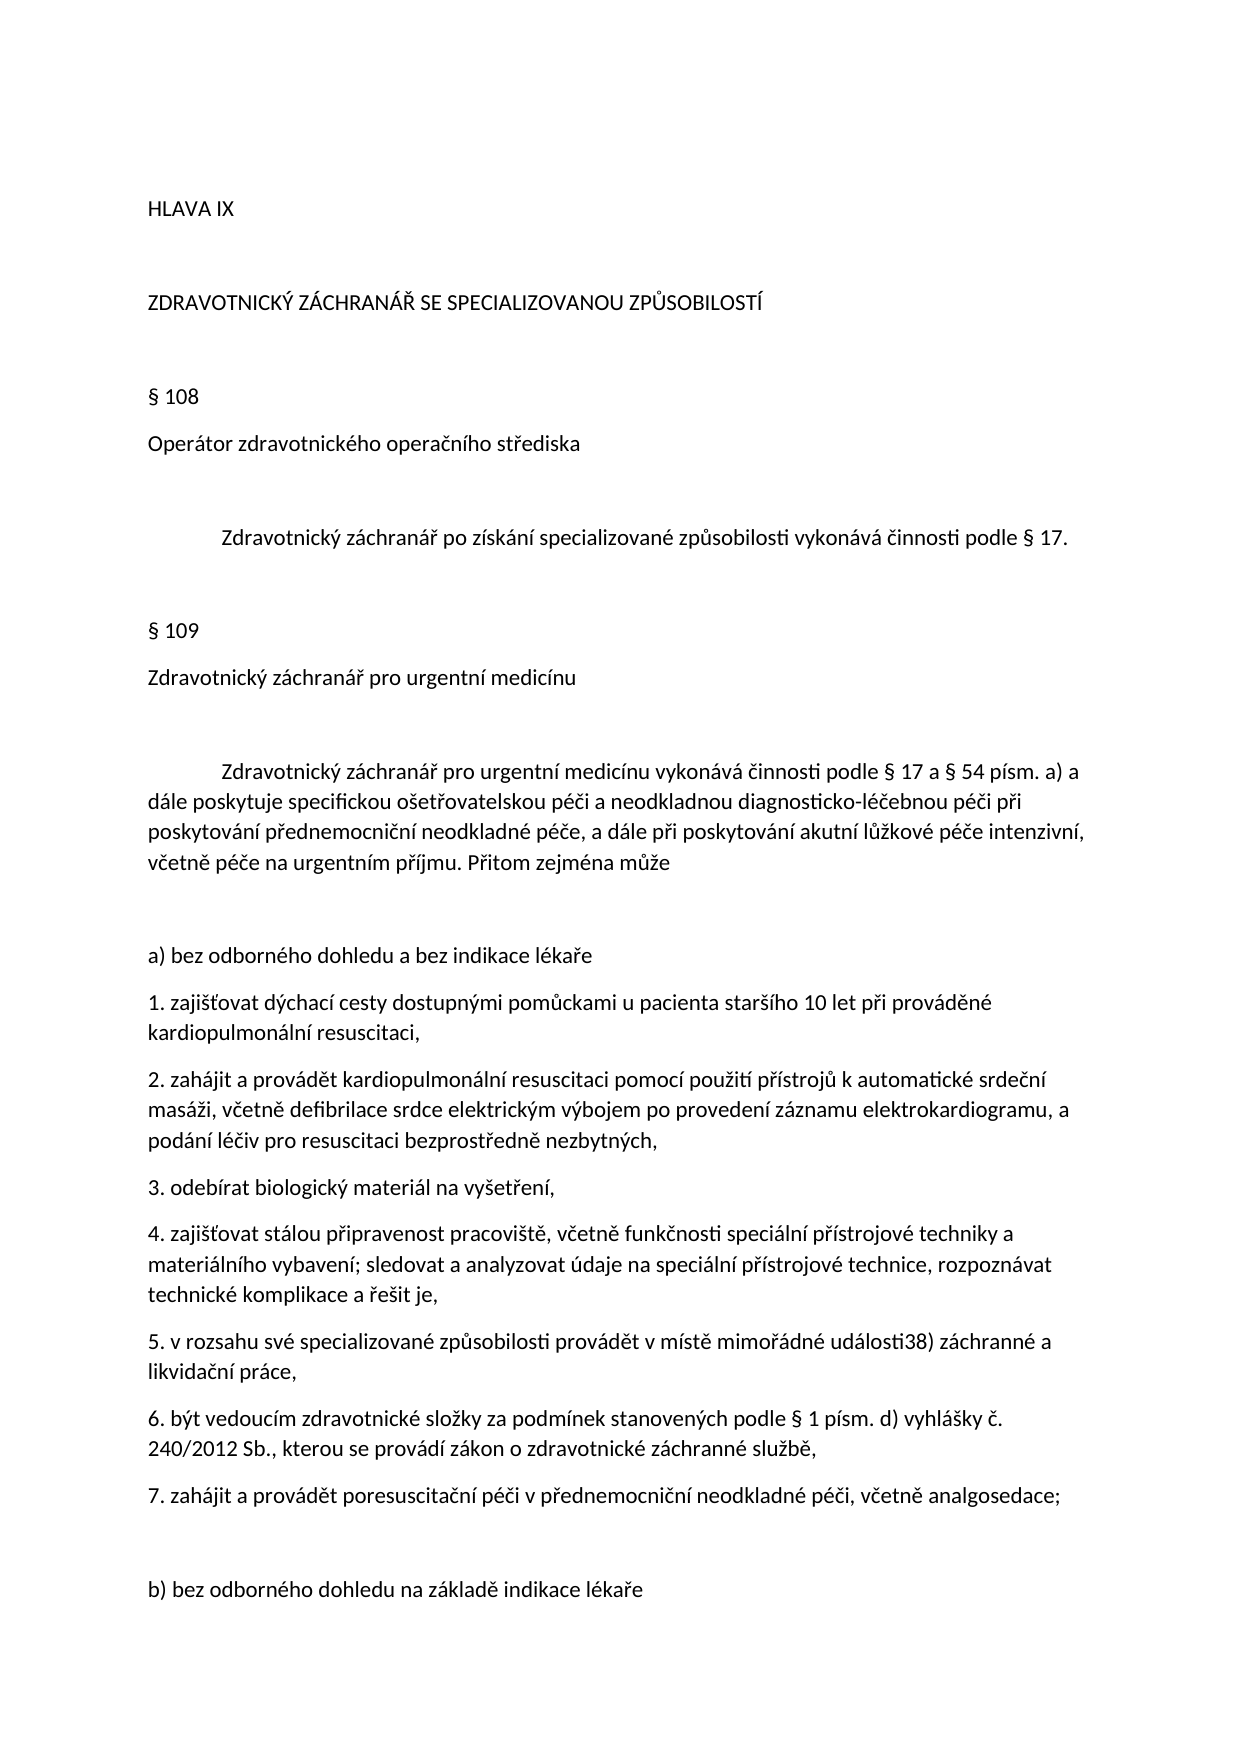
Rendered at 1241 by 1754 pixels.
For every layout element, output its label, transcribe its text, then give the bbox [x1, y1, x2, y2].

text 6. být vedoucím zdravotnické složky za podmínek stanovených podle § 1 písm. d) vyhlášky č. 240/2012 Sb., kterou se provádí zákon o zdravotnické záchranné službě, [148, 1404, 1093, 1462]
text a) bez odborného dohledu a bez indikace lékaře [148, 941, 1093, 969]
text Zdravotnický záchranář pro urgentní medicínu [148, 663, 1093, 691]
text ZDRAVOTNICKÝ ZÁCHRANÁŘ SE SPECIALIZOVANOU ZPŮSOBILOSTÍ [148, 288, 1093, 316]
text Operátor zdravotnického operačního střediska [148, 429, 1093, 457]
text 4. zajišťovat stálou připravenost pracoviště, včetně funkčnosti speciální přístrojové techniky a materiálního vybavení; sledovat a analyzovat údaje na speciální přístrojové technice, rozpoznávat technické komplikace a řešit je, [148, 1219, 1093, 1308]
text 3. odebírat biologický materiál na vyšetření, [148, 1173, 1093, 1201]
text b) bez odborného dohledu na základě indikace lékaře [148, 1575, 1093, 1603]
text Zdravotnický záchranář po získání specializované způsobilosti vykonává činnosti podle § 17. [148, 523, 1093, 551]
text § 109 [148, 616, 1093, 644]
text Zdravotnický záchranář pro urgentní medicínu vykonává činnosti podle § 17 a § 54 písm. a) a dále poskytuje specifickou ošetřovatelskou péči a neodkladnou diagnosticko-léčebnou péči při poskytování přednemocniční neodkladné péče, a dále při poskytování akutní lůžkové péče intenzivní, včetně péče na urgentním příjmu. Přitom zejména může [148, 757, 1093, 876]
text 2. zahájit a provádět kardiopulmonální resuscitaci pomocí použití přístrojů k automatické srdeční masáži, včetně defibrilace srdce elektrickým výbojem po provedení záznamu elektrokardiogramu, a podání léčiv pro resuscitaci bezprostředně nezbytných, [148, 1065, 1093, 1154]
text 7. zahájit a provádět poresuscitační péči v přednemocniční neodkladné péči, včetně analgosedace; [148, 1481, 1093, 1509]
text 5. v rozsahu své specializované způsobilosti provádět v místě mimořádné události38) záchranné a likvidační práce, [148, 1327, 1093, 1385]
text HLAVA IX [148, 194, 1093, 222]
text 1. zajišťovat dýchací cesty dostupnými pomůckami u pacienta staršího 10 let při prováděné kardiopulmonální resuscitaci, [148, 988, 1093, 1046]
text § 108 [148, 382, 1093, 410]
